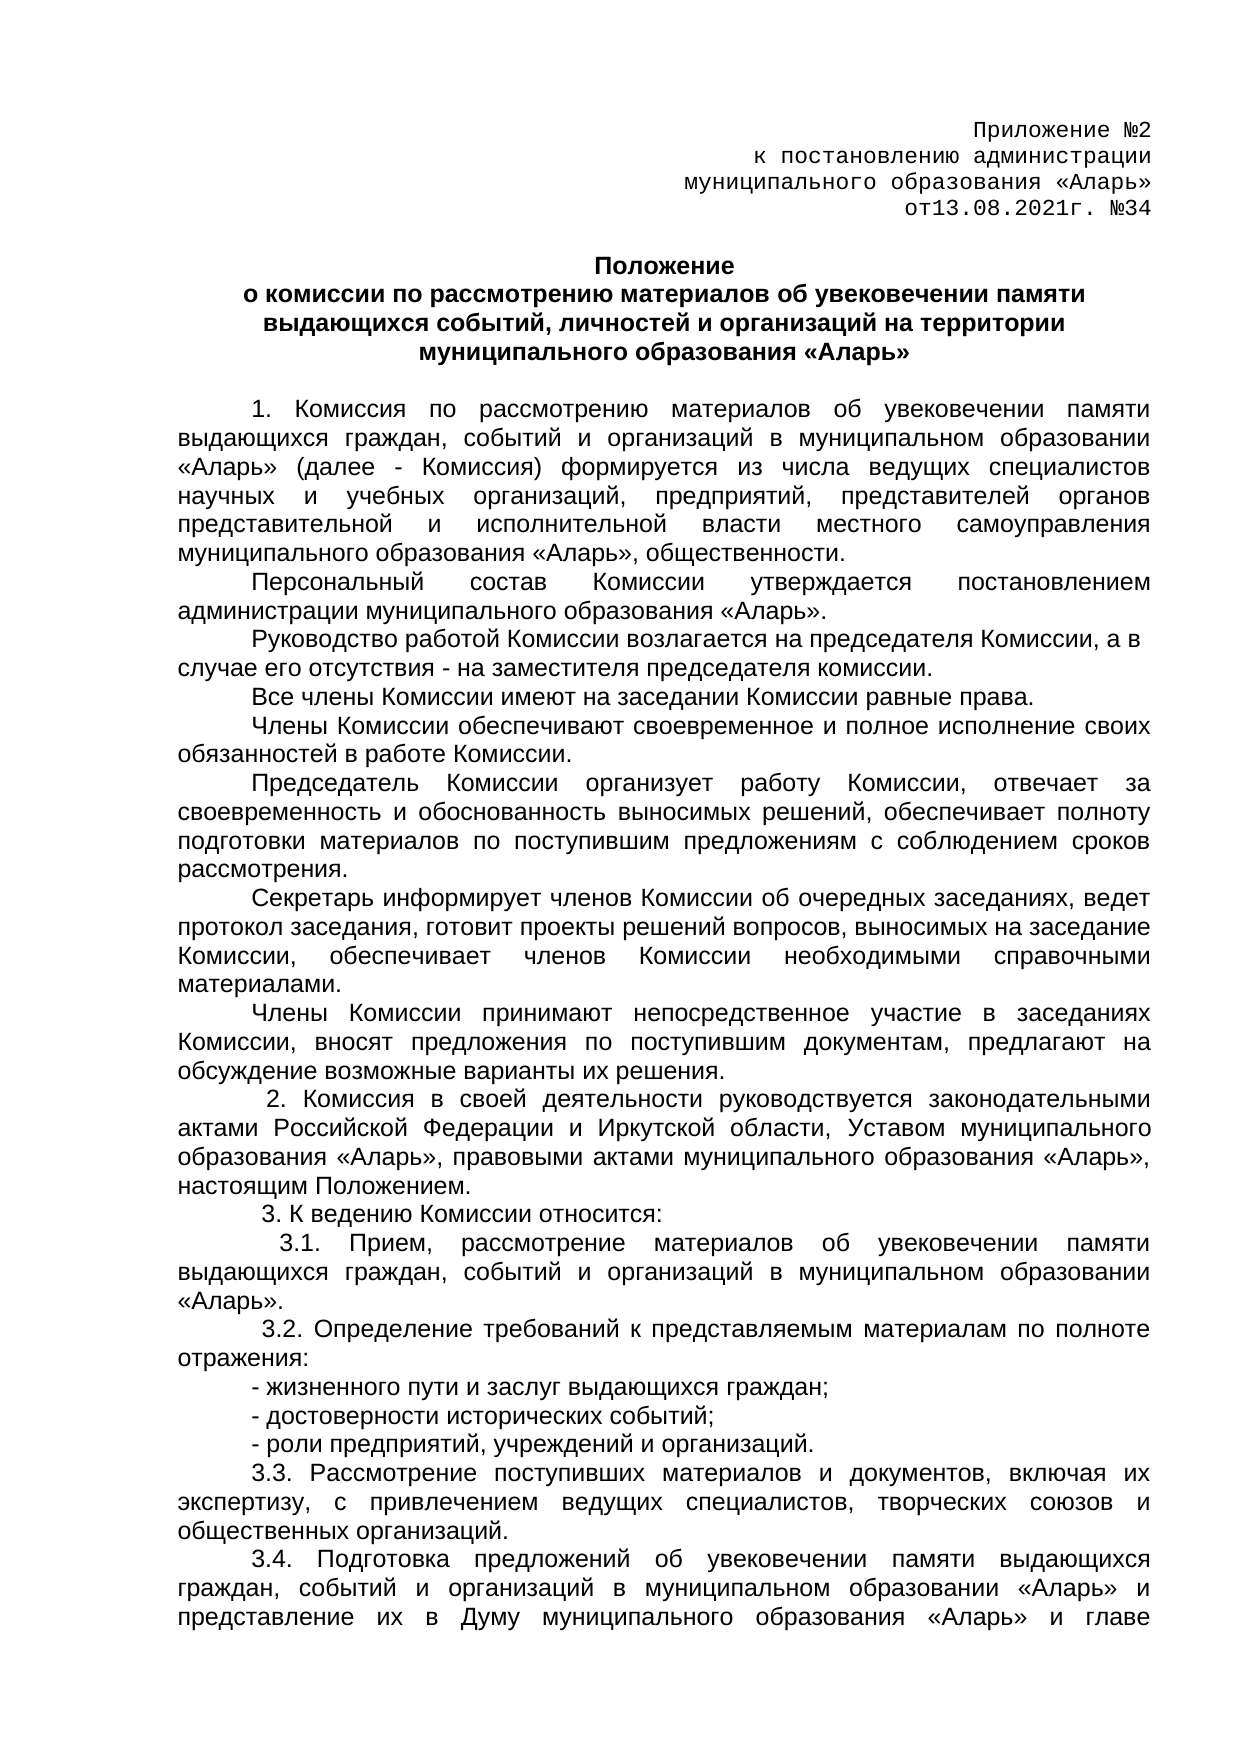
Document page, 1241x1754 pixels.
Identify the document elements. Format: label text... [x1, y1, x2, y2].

text Руководство работой Комиссии возлагается на председателя Комиссии, а в случае его отсутствия - на заместителя председателя комиссии. [177, 624, 1152, 682]
text 3.3. Рассмотрение поступивших материалов и документов, включая их экспертизу, с привлечением ведущих специалистов, творческих союзов и общественных организаций. [177, 1458, 1152, 1544]
text Персональный состав Комиссии утверждается постановлением администрации муниципального образования «Аларь». [177, 567, 1152, 624]
text Члены Комиссии принимают непосредственное участие в заседаниях Комиссии, вносят предложения по поступившим документам, предлагают на обсуждение возможные варианты их решения. [177, 998, 1152, 1084]
text - жизненного пути и заслуг выдающихся граждан; [177, 1372, 1152, 1401]
text 2. Комиссия в своей деятельности руководствуется законодательными актами Российской Федерации и Иркутской области, Уставом муниципального образования «Аларь», правовыми актами муниципального образования «Аларь», настоящим Положением. [177, 1084, 1152, 1199]
text - достоверности исторических событий; [177, 1401, 1152, 1429]
text 3. К ведению Комиссии относится: [177, 1199, 1152, 1228]
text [177, 1544, 1152, 1631]
text Все члены Комиссии имеют на заседании Комиссии равные права. [177, 682, 1152, 711]
text Председатель Комиссии организует работу Комиссии, отвечает за своевременность и обоснованность выносимых решений, обеспечивает полноту подготовки материалов по поступившим предложениям с соблюдением сроков рассмотрения. [177, 768, 1152, 883]
text 3.1. Прием, рассмотрение материалов об увековечении памяти выдающихся граждан, событий и организаций в муниципальном образовании «Аларь». [177, 1228, 1152, 1314]
text - роли предприятий, учреждений и организаций. [177, 1429, 1152, 1458]
text Положение [177, 251, 1152, 279]
text Приложение №2 [177, 118, 1152, 144]
text Секретарь информирует членов Комиссии об очередных заседаниях, ведет протокол заседания, готовит проекты решений вопросов, выносимых на заседание Комиссии, обеспечивает членов Комиссии необходимыми справочными материалами. [177, 883, 1152, 998]
text Члены Комиссии обеспечивают своевременное и полное исполнение своих обязанностей в работе Комиссии. [177, 711, 1152, 768]
text 1. Комиссия по рассмотрению материалов об увековечении памяти выдающихся граждан, событий и организаций в муниципальном образовании «Аларь» (далее - Комиссия) формируется из числа ведущих специалистов научных и учебных организаций, предприятий, представителей органов представительной и исполнительной власти местного самоуправления муниципального образования «Аларь», общественности. [177, 394, 1152, 567]
text муниципального образования «Аларь» [177, 170, 1152, 196]
text от13.08.2021г. №34 [177, 196, 1152, 222]
text 3.2. Определение требований к представляемым материалам по полноте отражения: [177, 1314, 1152, 1372]
text к постановлению администрации [177, 144, 1152, 170]
text о комиссии по рассмотрению материалов об увековечении памяти выдающихся событий, личностей и организаций на территории муниципального образования «Аларь» [177, 279, 1152, 366]
